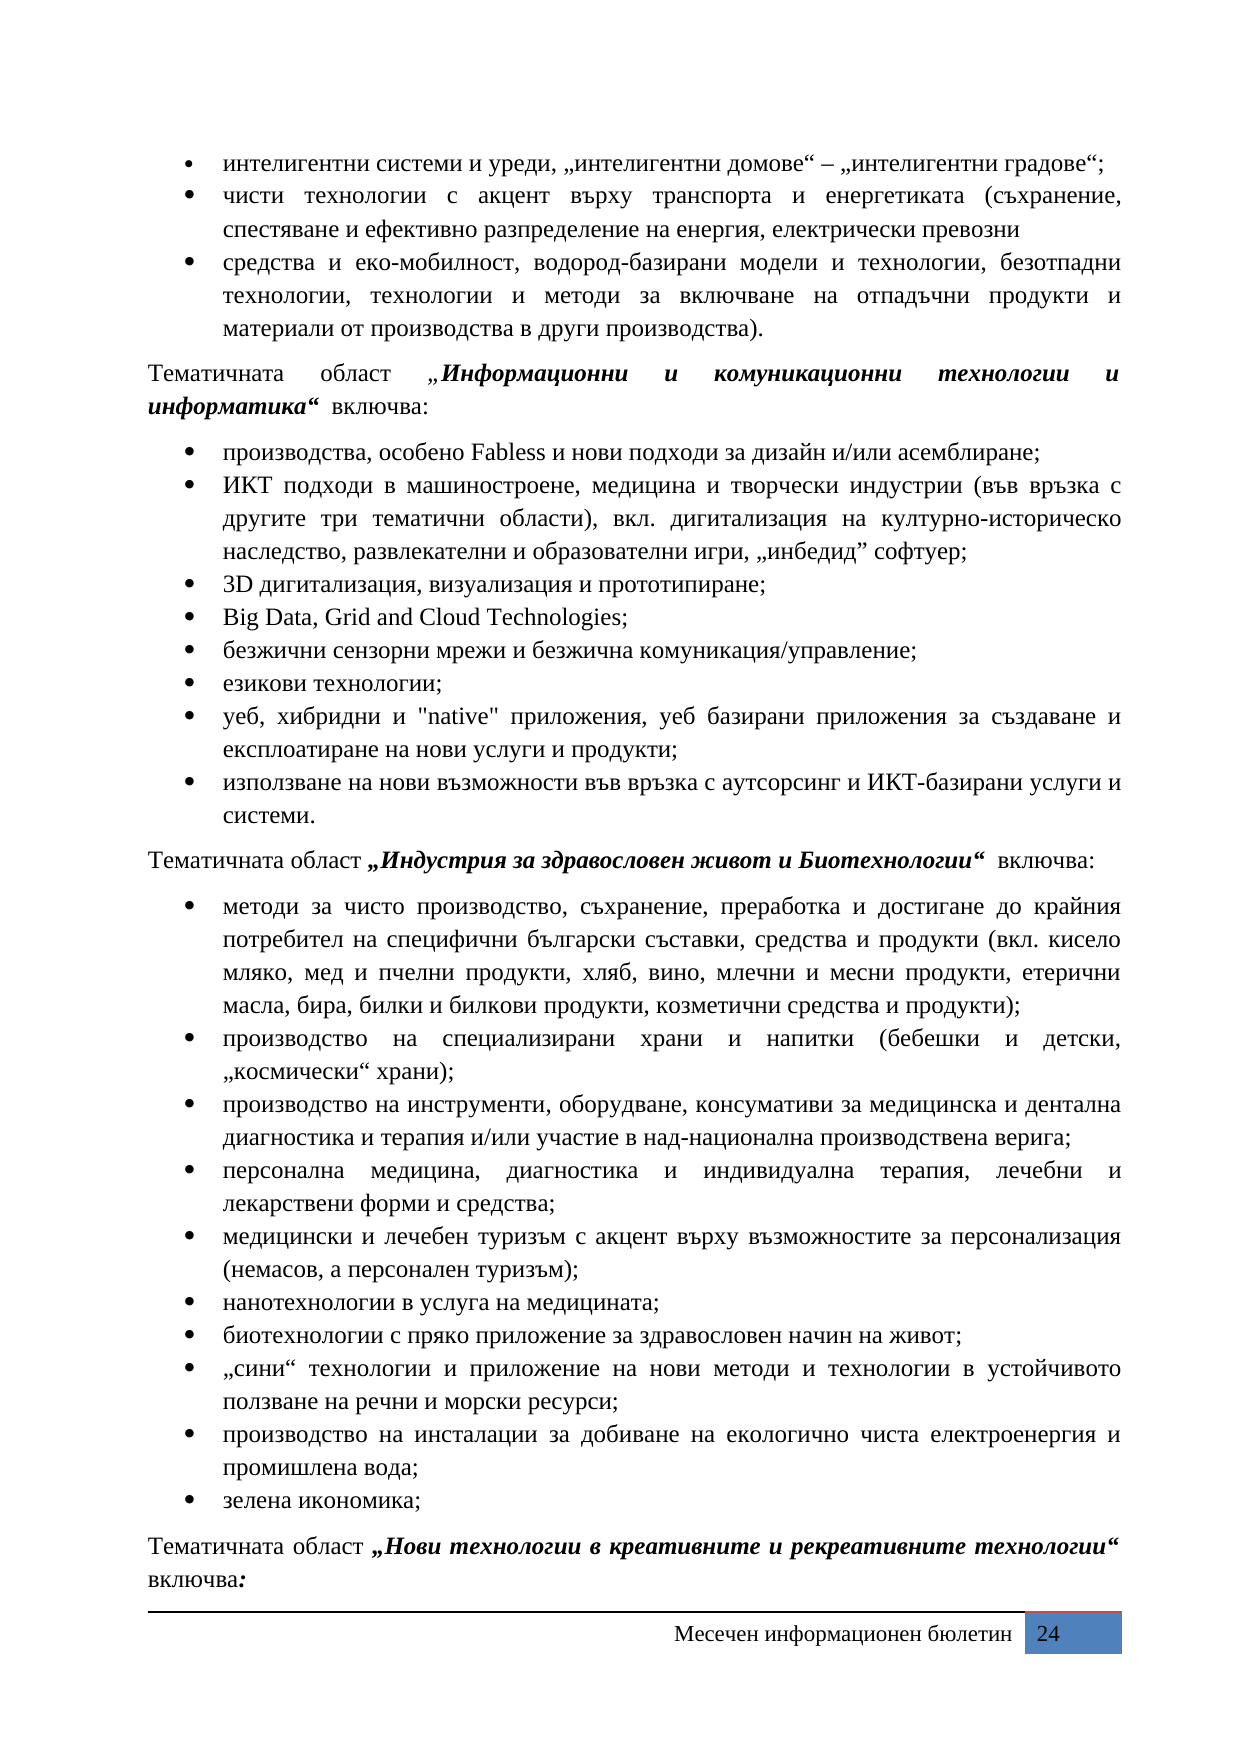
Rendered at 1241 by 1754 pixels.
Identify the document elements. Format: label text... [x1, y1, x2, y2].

list нанотехнологии в услуга на медицината; [185, 1287, 1122, 1316]
list „сини“ технологии и приложение на нови методи и технологии в устойчивото ползване на речни и морски ресурси; [185, 1353, 1122, 1415]
list езикови технологии; [185, 668, 1122, 697]
list производства, особено Fabless и нови подходи за дизайн и/или асемблиране; [185, 437, 1122, 466]
list персонална медицина, диагностика и индивидуална терапия, лечебни и лекарствени форми и средства; [185, 1155, 1122, 1217]
list интелигентни системи и уреди, „интелигентни домове“ – „интелигентни градове“; [185, 148, 1122, 176]
list средства и еко-мобилност, водород-базирани модели и технологии, безотпадни технологии, технологии и методи за включване на отпадъчни продукти и материали от производства в други производства). [185, 247, 1122, 341]
list безжични сензорни мрежи и безжична комуникация/управление; [185, 635, 1122, 664]
list ИКТ подходи в машиностроене, медицина и творчески индустрии (във връзка с другите три тематични области), вкл. дигитализация на културно-историческо наследство, развлекателни и образователни игри, „инбедид” софтуер; [185, 470, 1122, 564]
list зелена икономика; [185, 1485, 1122, 1514]
list уеб, хибридни и "native" приложения, уеб базирани приложения за създаване и експлоатиране на нови услуги и продукти; [185, 701, 1122, 763]
list медицински и лечебен туризъм с акцент върху възможностите за персонализация (немасов, а персонален туризъм); [185, 1221, 1122, 1283]
text Тематичната област „Информационни и комуникационни технологии и информатика“ включва: [148, 358, 1122, 420]
list биотехнологии с пряко приложение за здравословен начин на живот; [185, 1320, 1122, 1349]
text Тематичната област „Нови технологии в креативните и рекреативните технологии“ включва: [148, 1531, 1122, 1593]
text Тематичната област „Индустрия за здравословен живот и Биотехнологии“ включва: [148, 846, 1122, 874]
list използване на нови възможности във връзка с аутсорсинг и ИКТ-базирани услуги и системи. [185, 767, 1122, 829]
list производство на специализирани храни и напитки (бебешки и детски, „космически“ храни); [185, 1023, 1122, 1085]
list 3D дигитализация, визуализация и прототипиране; [185, 569, 1122, 598]
list производство на инструменти, оборудване, консумативи за медицинска и дентална диагностика и терапия и/или участие в над-национална производствена верига; [185, 1089, 1122, 1151]
list Big Data, Grid and Cloud Technologies; [185, 602, 1122, 631]
list методи за чисто производство, съхранение, преработка и достигане до крайния потребител на специфични български съставки, средства и продукти (вкл. кисело мляко, мед и пчелни продукти, хляб, вино, млечни и месни продукти, етерични масла, бира, билки и билкови продукти, козметични средства и продукти); [185, 891, 1122, 1019]
list чисти технологии с акцент върху транспорта и енергетиката (съхранение, спестяване и ефективно разпределение на енергия, електрически превозни [185, 181, 1122, 242]
list производство на инсталации за добиване на екологично чиста електроенергия и промишлена вода; [185, 1419, 1122, 1481]
